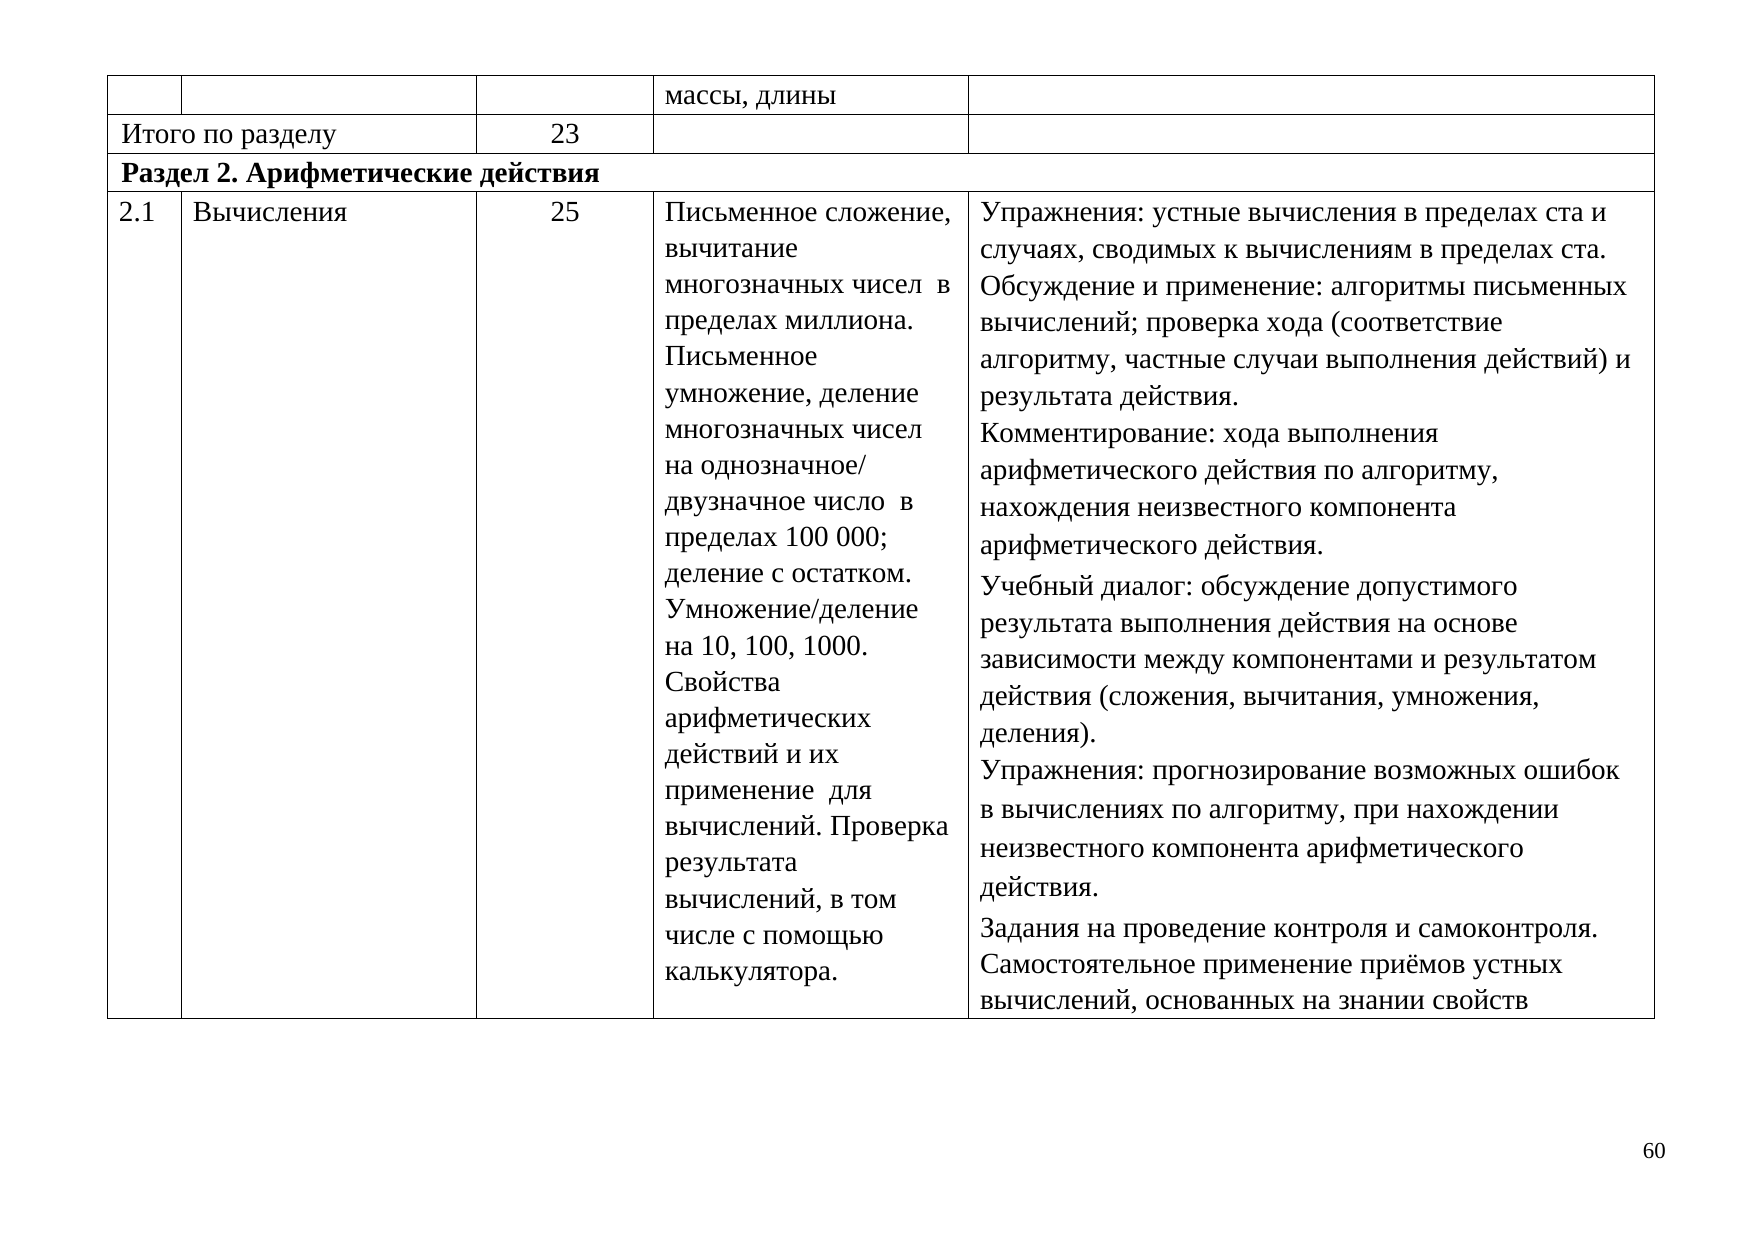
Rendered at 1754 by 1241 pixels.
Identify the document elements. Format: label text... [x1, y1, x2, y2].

table_header [969, 76, 1654, 113]
table_cell [969, 115, 1654, 152]
table_cell Письменное сложение, вычитание многозначных чисел в пределах миллиона. Письменное умножение, деление многозначных чисел на однозначное/ двузначное число в пределах 100 000; деление с остатком. Умножение/деление на 10, 100, 1000. Свойства арифметических действий и их применение для вычислений. Проверка результата вычислений, в том числе с помощью калькулятора. [654, 192, 968, 1018]
table_cell Итого по разделу [108, 115, 476, 152]
table_header [182, 76, 476, 113]
table_cell 2.1 [108, 192, 181, 1018]
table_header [654, 76, 968, 113]
table_cell Раздел 2. Арифметические действия [108, 154, 1654, 191]
table_header [477, 76, 653, 113]
table_cell Вычисления [182, 192, 476, 1018]
table_cell 23 [477, 115, 653, 152]
table_cell Упражнения: устные вычисления в пределах ста и случаях, сводимых к вычислениям в пределах ста. Обсуждение и применение: алгоритмы письменных вычислений; проверка хода (соответствие алгоритму, частные случаи выполнения действий) и результата действия. Комментирование: хода выполнения арифметического действия по алгоритму, нахождения неизвестного компонента арифметического действия. Учебный диалог: обсуждение допустимого результата выполнения действия на основе зависимости между компонентами и результатом действия (сложения, вычитания, умножения, деления). Упражнения: прогнозирование возможных ошибок в вычислениях по алгоритму, при нахождении неизвестного компонента арифметического действия. Задания на проведение контроля и самоконтроля. Самостоятельное применение приёмов устных вычислений, основанных на знании свойств [969, 192, 1654, 1018]
table_header [108, 76, 181, 113]
table_cell [654, 115, 968, 152]
table_cell 25 [477, 192, 653, 1018]
